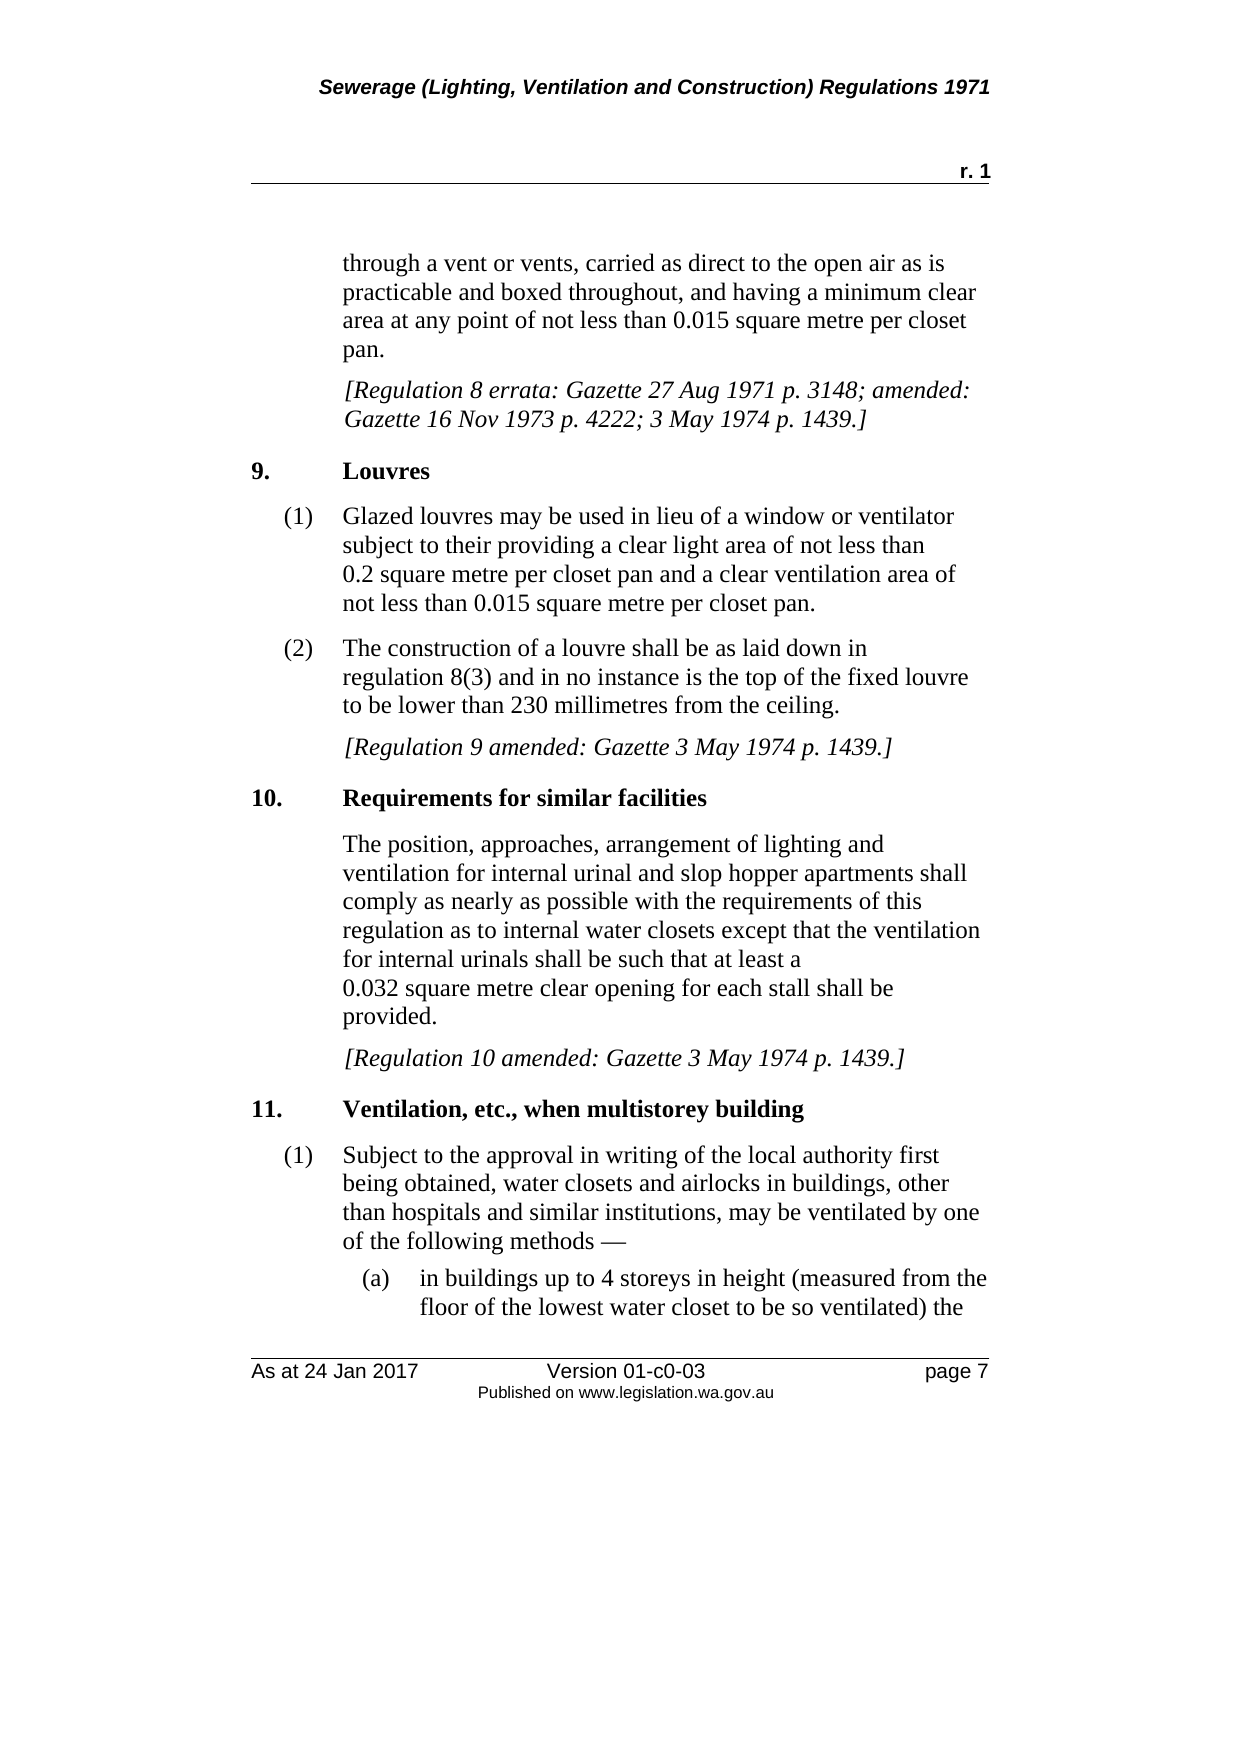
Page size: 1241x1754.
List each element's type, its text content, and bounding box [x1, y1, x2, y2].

text [Regulation 10 amended: Gazette 3 May 1974 p. 1439.] [251, 1043, 989, 1071]
subtitle 10. Requirements for similar facilities [251, 783, 989, 812]
text (1) Glazed louvres may be used in lieu of a window or ventilator subject to their providing a clear light area of not less than 0.2 square metre per closet pan and a clear ventilation area of not less than 0.015 square metre per closet pan. [251, 501, 989, 616]
text The position, approaches, arrangement of lighting and ventilation for internal urinal and slop hopper apartments shall comply as nearly as possible with the requirements of this regulation as to internal water closets except that the ventilation for internal urinals shall be such that at least a 0.032 square metre clear opening for each stall shall be provided. [251, 829, 989, 1030]
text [251, 1263, 989, 1321]
subtitle 11. Ventilation, etc., when multistorey building [251, 1094, 989, 1123]
text [Regulation 9 amended: Gazette 3 May 1974 p. 1439.] [251, 732, 989, 761]
text (1) Subject to the approval in writing of the local authority first being obtained, water closets and airlocks in buildings, other than hospitals and similar institutions, may be ventilated by one of the following methods — [251, 1140, 989, 1255]
text [Regulation 8 errata: Gazette 27 Aug 1971 p. 3148; amended: Gazette 16 Nov 1973 p. 4222; 3 May 1974 p. 1439.] [251, 376, 989, 433]
subtitle 9. Louvres [251, 456, 989, 485]
text (2) The construction of a louvre shall be as laid down in regulation 8(3) and in no instance is the top of the fixed louvre to be lower than 230 millimetres from the ceiling. [251, 633, 989, 719]
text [251, 248, 989, 363]
